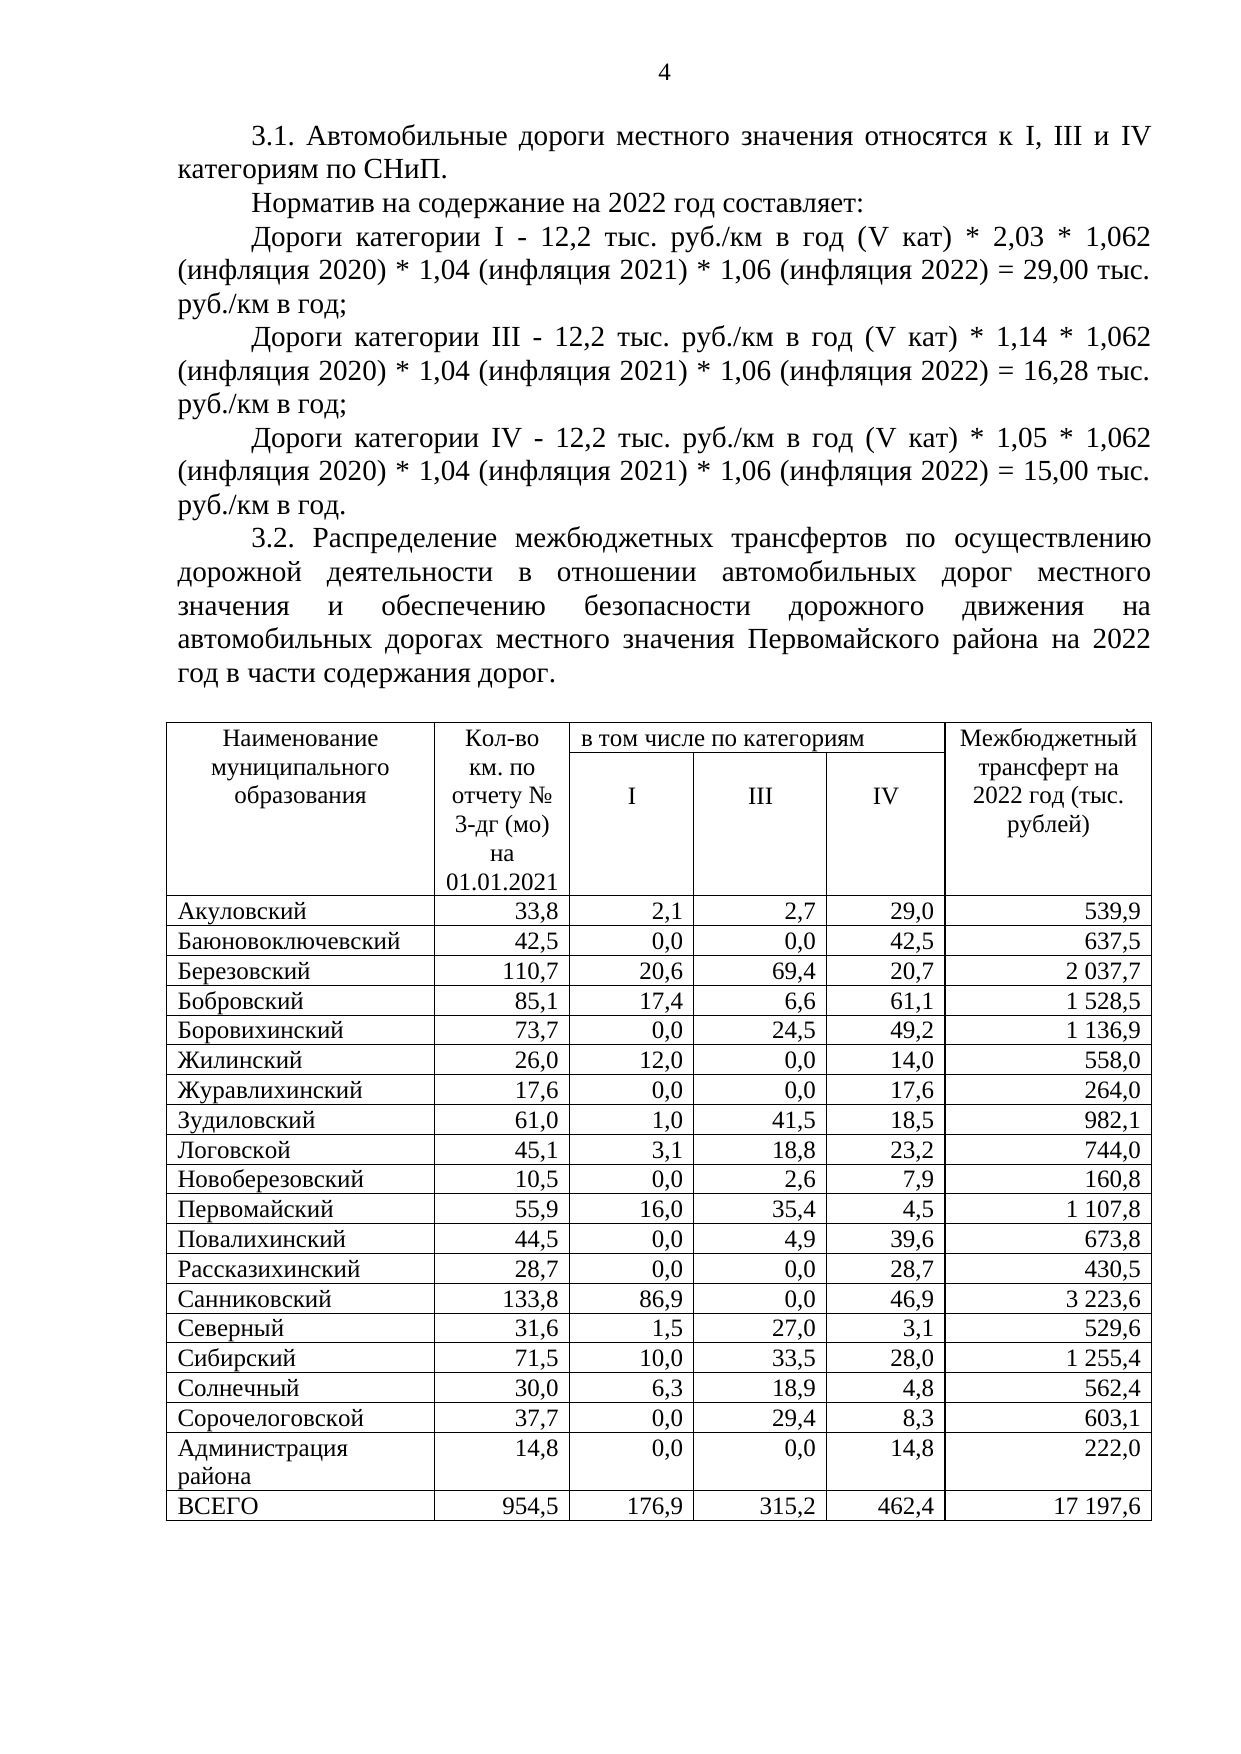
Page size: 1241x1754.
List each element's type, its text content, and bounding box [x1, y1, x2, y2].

table_cell 14,0 [827, 1045, 944, 1074]
table_cell 8,3 [827, 1403, 944, 1432]
table_cell Логовской [167, 1135, 434, 1163]
text Дороги категории III - 12,2 тыс. руб./км в год (V кат) * 1,14 * 1,062 (инфляция 2020) * 1,04 (инфляция 2021) * 1,06 (инфляция 2022) = 16,28 тыс. руб./км в год; [177, 319, 1152, 420]
table_cell 55,9 [435, 1194, 569, 1223]
table_cell Зудиловский [167, 1105, 434, 1134]
table_cell 73,7 [435, 1016, 569, 1044]
table_header Кол-во км. по отчету № 3-дг (мо) на 01.01.2021 [435, 723, 569, 895]
table_cell 17,4 [570, 986, 693, 1014]
table_cell 61,1 [827, 986, 944, 1014]
table_cell 17 197,6 [946, 1491, 1151, 1520]
table_cell 37,7 [435, 1403, 569, 1432]
text 3.1. Автомобильные дороги местного значения относятся к I, III и IV категориям по СНиП. [177, 118, 1152, 185]
table_cell 28,7 [435, 1254, 569, 1283]
table_cell 0,0 [570, 1075, 693, 1104]
table_cell IV [827, 753, 944, 895]
table_cell 1 255,4 [946, 1343, 1151, 1372]
table_cell Баюновоключевский [167, 926, 434, 955]
table_cell 982,1 [946, 1105, 1151, 1134]
table_cell 0,0 [694, 926, 826, 955]
table_cell 0,0 [570, 1016, 693, 1044]
table_cell 69,4 [694, 956, 826, 985]
table_cell 0,0 [570, 926, 693, 955]
table_cell 14,8 [435, 1433, 569, 1490]
table_cell Березовский [167, 956, 434, 985]
table_cell 10,0 [570, 1343, 693, 1372]
table_cell 1,5 [570, 1314, 693, 1342]
table_cell 29,0 [827, 896, 944, 925]
table_cell 44,5 [435, 1224, 569, 1253]
table_cell 0,0 [694, 1045, 826, 1074]
table_cell Сибирский [167, 1343, 434, 1372]
table_cell 0,0 [570, 1165, 693, 1193]
table_cell 2 037,7 [946, 956, 1151, 985]
table_cell Боровихинский [167, 1016, 434, 1044]
table_cell I [570, 753, 693, 895]
table_cell 0,0 [694, 1075, 826, 1104]
table_cell 160,8 [946, 1165, 1151, 1193]
table_cell Журавлихинский [167, 1075, 434, 1104]
table_cell ВСЕГО [167, 1491, 434, 1520]
table_cell 33,5 [694, 1343, 826, 1372]
table_cell 673,8 [946, 1224, 1151, 1253]
table_cell 17,6 [435, 1075, 569, 1104]
table_cell 176,9 [570, 1491, 693, 1520]
table_cell 0,0 [570, 1224, 693, 1253]
table_cell 0,0 [570, 1254, 693, 1283]
table_cell Акуловский [167, 896, 434, 925]
text Дороги категории I - 12,2 тыс. руб./км в год (V кат) * 2,03 * 1,062 (инфляция 2020) * 1,04 (инфляция 2021) * 1,06 (инфляция 2022) = 29,00 тыс. руб./км в год; [177, 219, 1152, 319]
table_cell 4,9 [694, 1224, 826, 1253]
table_cell 4,5 [827, 1194, 944, 1223]
table_cell 46,9 [827, 1284, 944, 1312]
table_cell 6,3 [570, 1373, 693, 1402]
table_cell 30,0 [435, 1373, 569, 1402]
table_cell Новоберезовский [167, 1165, 434, 1193]
table_cell 133,8 [435, 1284, 569, 1312]
table_cell 20,7 [827, 956, 944, 985]
table_cell 39,6 [827, 1224, 944, 1253]
table_cell 110,7 [435, 956, 569, 985]
table_cell 2,7 [694, 896, 826, 925]
table_cell 42,5 [827, 926, 944, 955]
table_cell 0,0 [694, 1433, 826, 1490]
table_cell 3 223,6 [946, 1284, 1151, 1312]
table_cell 744,0 [946, 1135, 1151, 1163]
table_cell 14,8 [827, 1433, 944, 1490]
table_cell 462,4 [827, 1491, 944, 1520]
table_cell 61,0 [435, 1105, 569, 1134]
table_cell Первомайский [167, 1194, 434, 1223]
table_cell 49,2 [827, 1016, 944, 1044]
table_cell 1,0 [570, 1105, 693, 1134]
table_cell Повалихинский [167, 1224, 434, 1253]
table_cell 26,0 [435, 1045, 569, 1074]
table_cell 4,8 [827, 1373, 944, 1402]
table_cell 558,0 [946, 1045, 1151, 1074]
table_cell 539,9 [946, 896, 1151, 925]
table_cell 23,2 [827, 1135, 944, 1163]
table_cell 28,7 [827, 1254, 944, 1283]
table_cell 86,9 [570, 1284, 693, 1312]
table_cell 3,1 [570, 1135, 693, 1163]
table_cell 1 107,8 [946, 1194, 1151, 1223]
table_header в том числе по категориям [570, 723, 944, 752]
table_cell 529,6 [946, 1314, 1151, 1342]
table_cell 264,0 [946, 1075, 1151, 1104]
table_cell 430,5 [946, 1254, 1151, 1283]
table_cell 16,0 [570, 1194, 693, 1223]
table_cell 562,4 [946, 1373, 1151, 1402]
table_cell 954,5 [435, 1491, 569, 1520]
table_cell 27,0 [694, 1314, 826, 1342]
table_cell Санниковский [167, 1284, 434, 1312]
table_cell 31,6 [435, 1314, 569, 1342]
table_cell Солнечный [167, 1373, 434, 1402]
table_cell 18,5 [827, 1105, 944, 1134]
table_cell Бобровский [167, 986, 434, 1014]
text 3.2. Распределение межбюджетных трансфертов по осуществлению дорожной деятельности в отношении автомобильных дорог местного значения и обеспечению безопасности дорожного движения на автомобильных дорогах местного значения Первомайского района на 2022 год в части содержания дорог. [177, 521, 1152, 688]
table_cell Сорочелоговской [167, 1403, 434, 1432]
table_cell 20,6 [570, 956, 693, 985]
table_cell III [694, 753, 826, 895]
table_cell Администрация района [167, 1433, 434, 1490]
table_cell 18,9 [694, 1373, 826, 1402]
table_cell 0,0 [694, 1284, 826, 1312]
table_cell 2,6 [694, 1165, 826, 1193]
table_cell 35,4 [694, 1194, 826, 1223]
table_cell Северный [167, 1314, 434, 1342]
text Дороги категории IV - 12,2 тыс. руб./км в год (V кат) * 1,05 * 1,062 (инфляция 2020) * 1,04 (инфляция 2021) * 1,06 (инфляция 2022) = 15,00 тыс. руб./км в год. [177, 420, 1152, 521]
table_cell 45,1 [435, 1135, 569, 1163]
table_cell 18,8 [694, 1135, 826, 1163]
table_cell 315,2 [694, 1491, 826, 1520]
table_cell 222,0 [946, 1433, 1151, 1490]
table_cell 33,8 [435, 896, 569, 925]
table_cell 24,5 [694, 1016, 826, 1044]
table_cell 2,1 [570, 896, 693, 925]
table_cell 42,5 [435, 926, 569, 955]
table_cell 3,1 [827, 1314, 944, 1342]
table_cell 0,0 [694, 1254, 826, 1283]
table_cell 12,0 [570, 1045, 693, 1074]
table_cell 41,5 [694, 1105, 826, 1134]
text Норматив на содержание на 2022 год составляет: [177, 185, 1152, 219]
table_cell 603,1 [946, 1403, 1151, 1432]
table_cell 29,4 [694, 1403, 826, 1432]
table_cell 1 528,5 [946, 986, 1151, 1014]
table_cell 17,6 [827, 1075, 944, 1104]
table_cell Жилинский [167, 1045, 434, 1074]
table_cell 10,5 [435, 1165, 569, 1193]
table_cell 1 136,9 [946, 1016, 1151, 1044]
table_cell 28,0 [827, 1343, 944, 1372]
table_cell Рассказихинский [167, 1254, 434, 1283]
table_cell 71,5 [435, 1343, 569, 1372]
table_header Наименование муниципального образования [167, 723, 434, 895]
table_header Межбюджетный трансферт на 2022 год (тыс. рублей) [946, 723, 1151, 895]
table_cell 0,0 [570, 1433, 693, 1490]
table_cell 85,1 [435, 986, 569, 1014]
table_cell 6,6 [694, 986, 826, 1014]
table_cell 637,5 [946, 926, 1151, 955]
table_cell 7,9 [827, 1165, 944, 1193]
table_cell 0,0 [570, 1403, 693, 1432]
